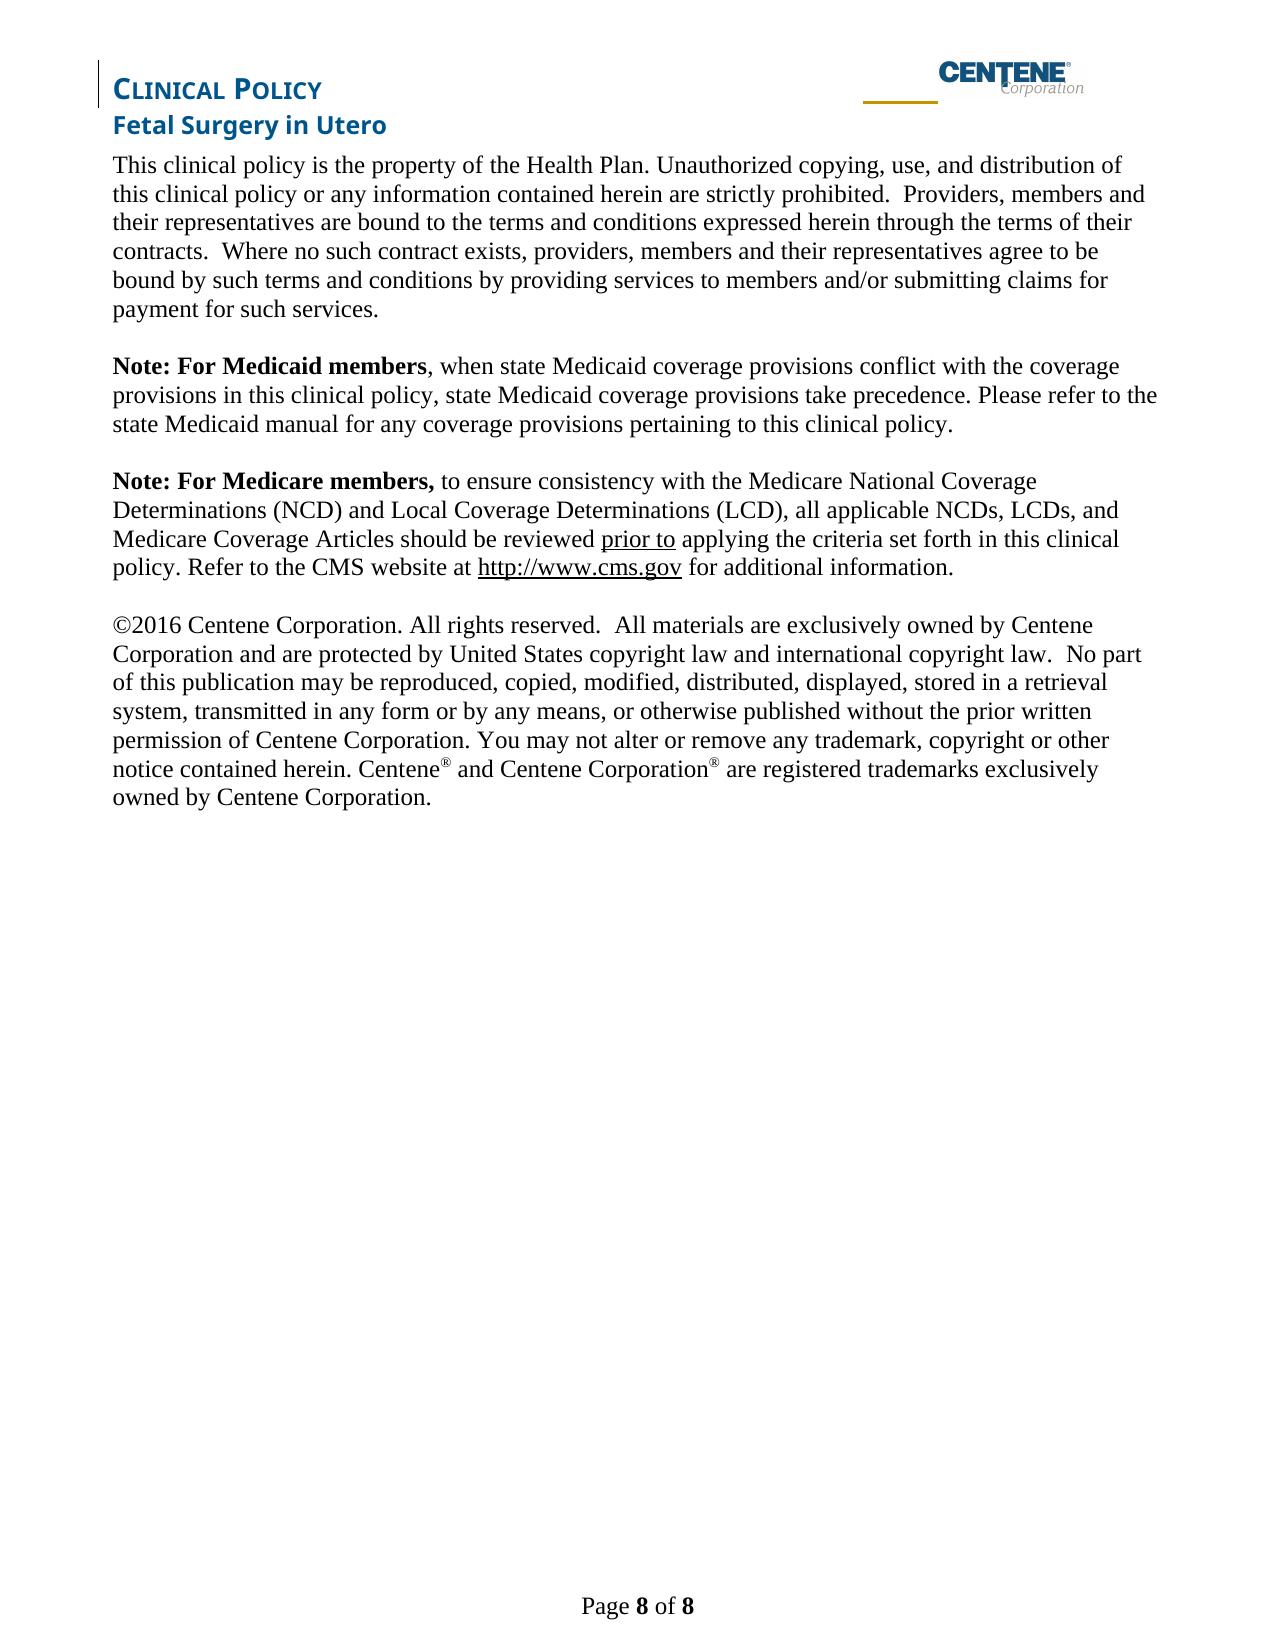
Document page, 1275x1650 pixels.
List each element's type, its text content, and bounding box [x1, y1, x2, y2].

text ©2016 Centene Corporation. All rights reserved. All materials are exclusively owned by Centene Corporation and are protected by United States copyright law and international copyright law. No part of this publication may be reproduced, copied, modified, distributed, displayed, stored in a retrieval system, transmitted in any form or by any means, or otherwise published without the prior written permission of Centene Corporation. You may not alter or remove any trademark, copyright or other notice contained herein. Centene® and Centene Corporation® are registered trademarks exclusively owned by Centene Corporation. [112, 610, 1162, 811]
picture [937, 60, 1086, 99]
text Note: For Medicaid members, when state Medicaid coverage provisions conflict with the coverage provisions in this clinical policy, state Medicaid coverage provisions take precedence. Please refer to the state Medicaid manual for any coverage provisions pertaining to this clinical policy. [112, 351, 1162, 437]
text This clinical policy is the property of the Health Plan. Unauthorized copying, use, and distribution of this clinical policy or any information contained herein are strictly prohibited. Providers, members and their representatives are bound to the terms and conditions expressed herein through the terms of their contracts. Where no such contract exists, providers, members and their representatives agree to be bound by such terms and conditions by providing services to members and/or submitting claims for payment for such services. [112, 150, 1162, 322]
text Note: For Medicare members, to ensure consistency with the Medicare National Coverage Determinations (NCD) and Local Coverage Determinations (LCD), all applicable NCDs, LCDs, and Medicare Coverage Articles should be reviewed prior to applying the criteria set forth in this clinical policy. Refer to the CMS website at http://www.cms.gov for additional information. [112, 466, 1162, 581]
